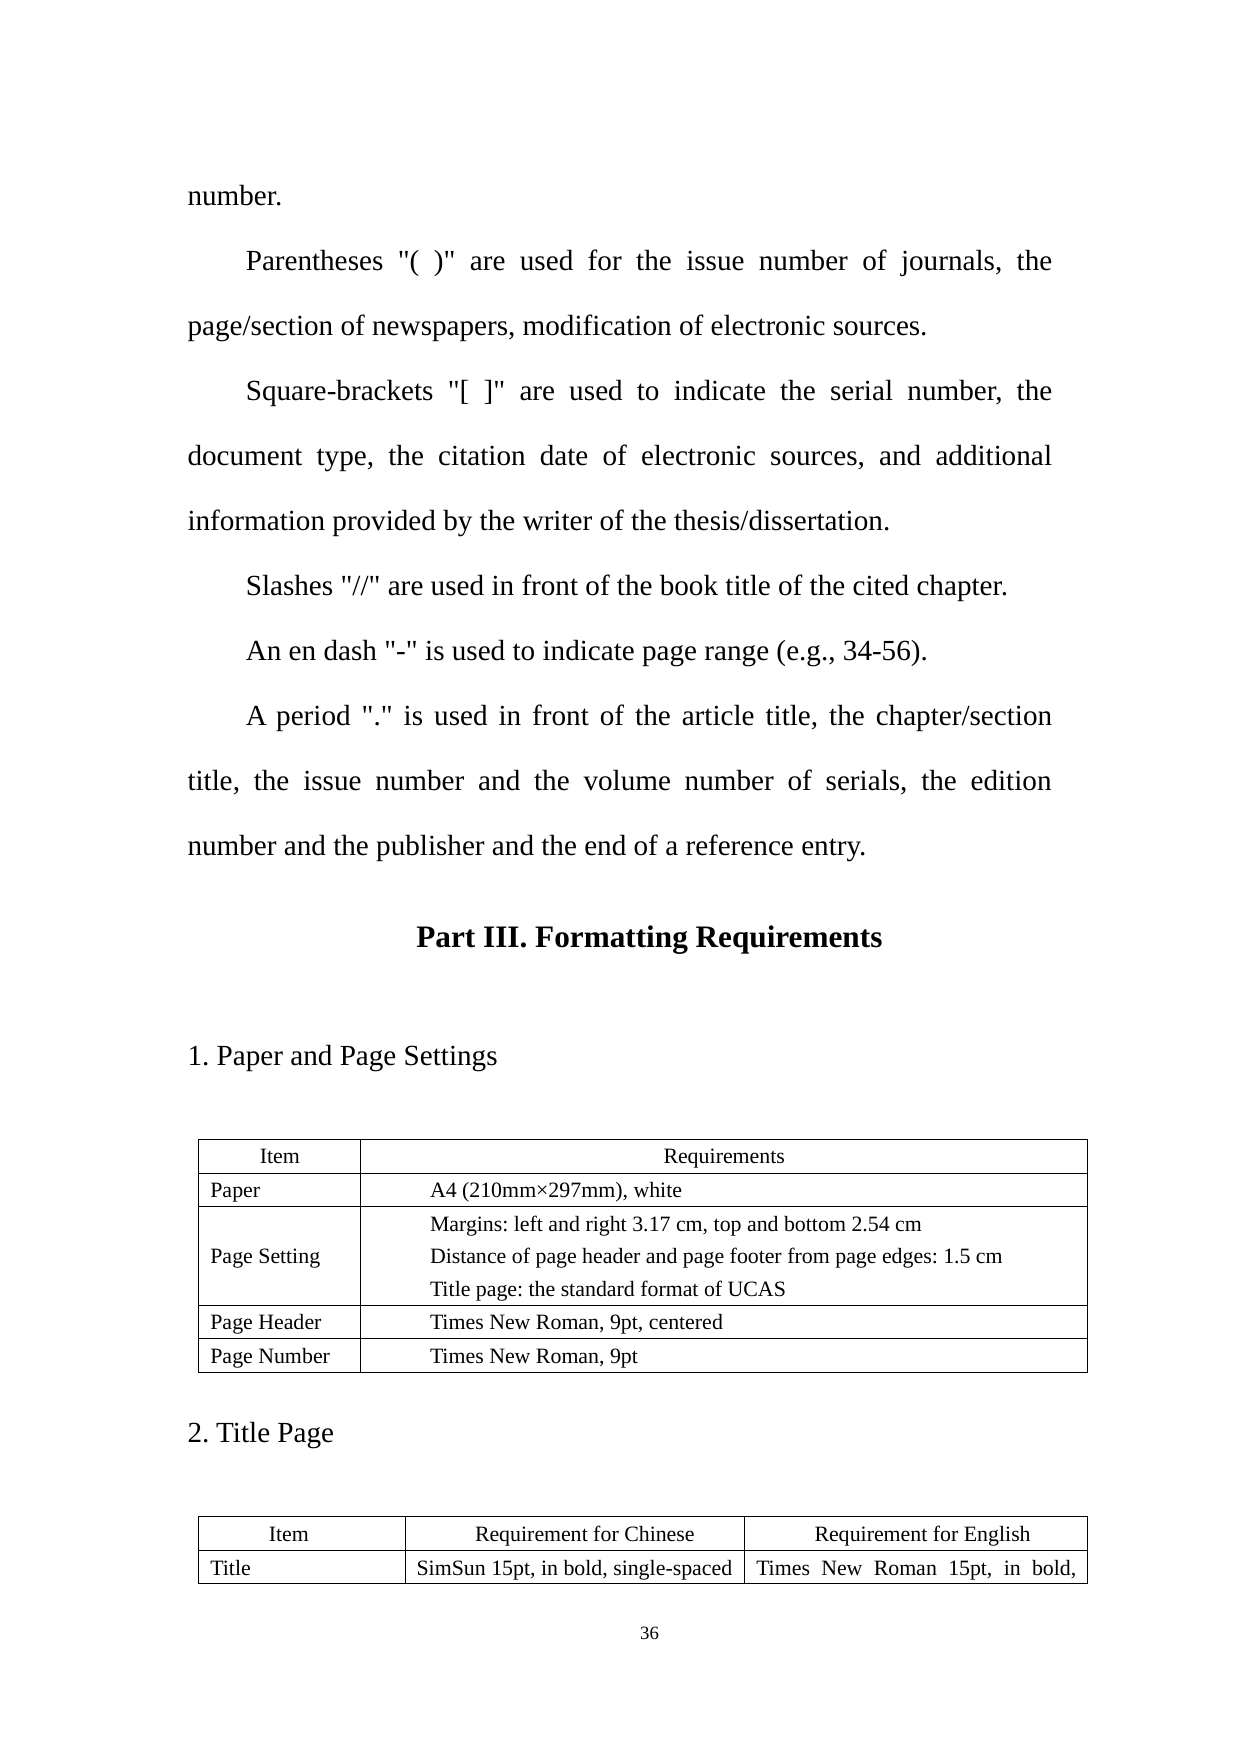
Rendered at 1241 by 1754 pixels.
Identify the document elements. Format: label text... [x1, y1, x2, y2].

table_cell Page Header [199, 1306, 360, 1338]
table_header Requirement for Chinese [406, 1517, 744, 1550]
text Square-brackets "[ ]" are used to indicate the serial number, the document type, the citation date of electronic sources, and additional information provided by the writer of the thesis/dissertation. [187, 357, 1053, 552]
table_header Requirement for English [745, 1517, 1087, 1550]
table_header Item [199, 1140, 360, 1172]
text Slashes "//" are used in front of the book title of the cited chapter. [187, 552, 1053, 617]
table_cell Page Setting [199, 1207, 360, 1304]
table_cell A4 (210mm×297mm), white [361, 1174, 1087, 1206]
text A period "." is used in front of the article title, the chapter/section title, the issue number and the volume number of serials, the edition number and the publisher and the end of a reference entry. [187, 682, 1053, 877]
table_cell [745, 1551, 1087, 1583]
table_cell Margins: left and right 3.17 cm, top and bottom 2.54 cm Distance of page header and page footer from page edges: 1.5 cm Title page: the standard format of UCAS [361, 1207, 1087, 1304]
table_header Item [199, 1517, 405, 1550]
table_cell Page Number [199, 1339, 360, 1372]
text An en dash "-" is used to indicate page range (e.g., 34-56). [187, 617, 1053, 682]
table_cell Times New Roman, 9pt, centered [361, 1306, 1087, 1338]
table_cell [406, 1551, 744, 1583]
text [187, 162, 1053, 227]
table_header Requirements [361, 1140, 1087, 1172]
table_cell Paper [199, 1174, 360, 1206]
table_cell Times New Roman, 9pt [361, 1339, 1087, 1372]
text 2. Title Page [187, 1400, 1053, 1465]
subtitle Part III. Formatting Requirements [187, 904, 1053, 969]
text 1. Paper and Page Settings [187, 1022, 1053, 1087]
text Parentheses "( )" are used for the issue number of journals, the page/section of newspapers, modification of electronic sources. [187, 227, 1053, 357]
table_cell Title [199, 1551, 405, 1583]
